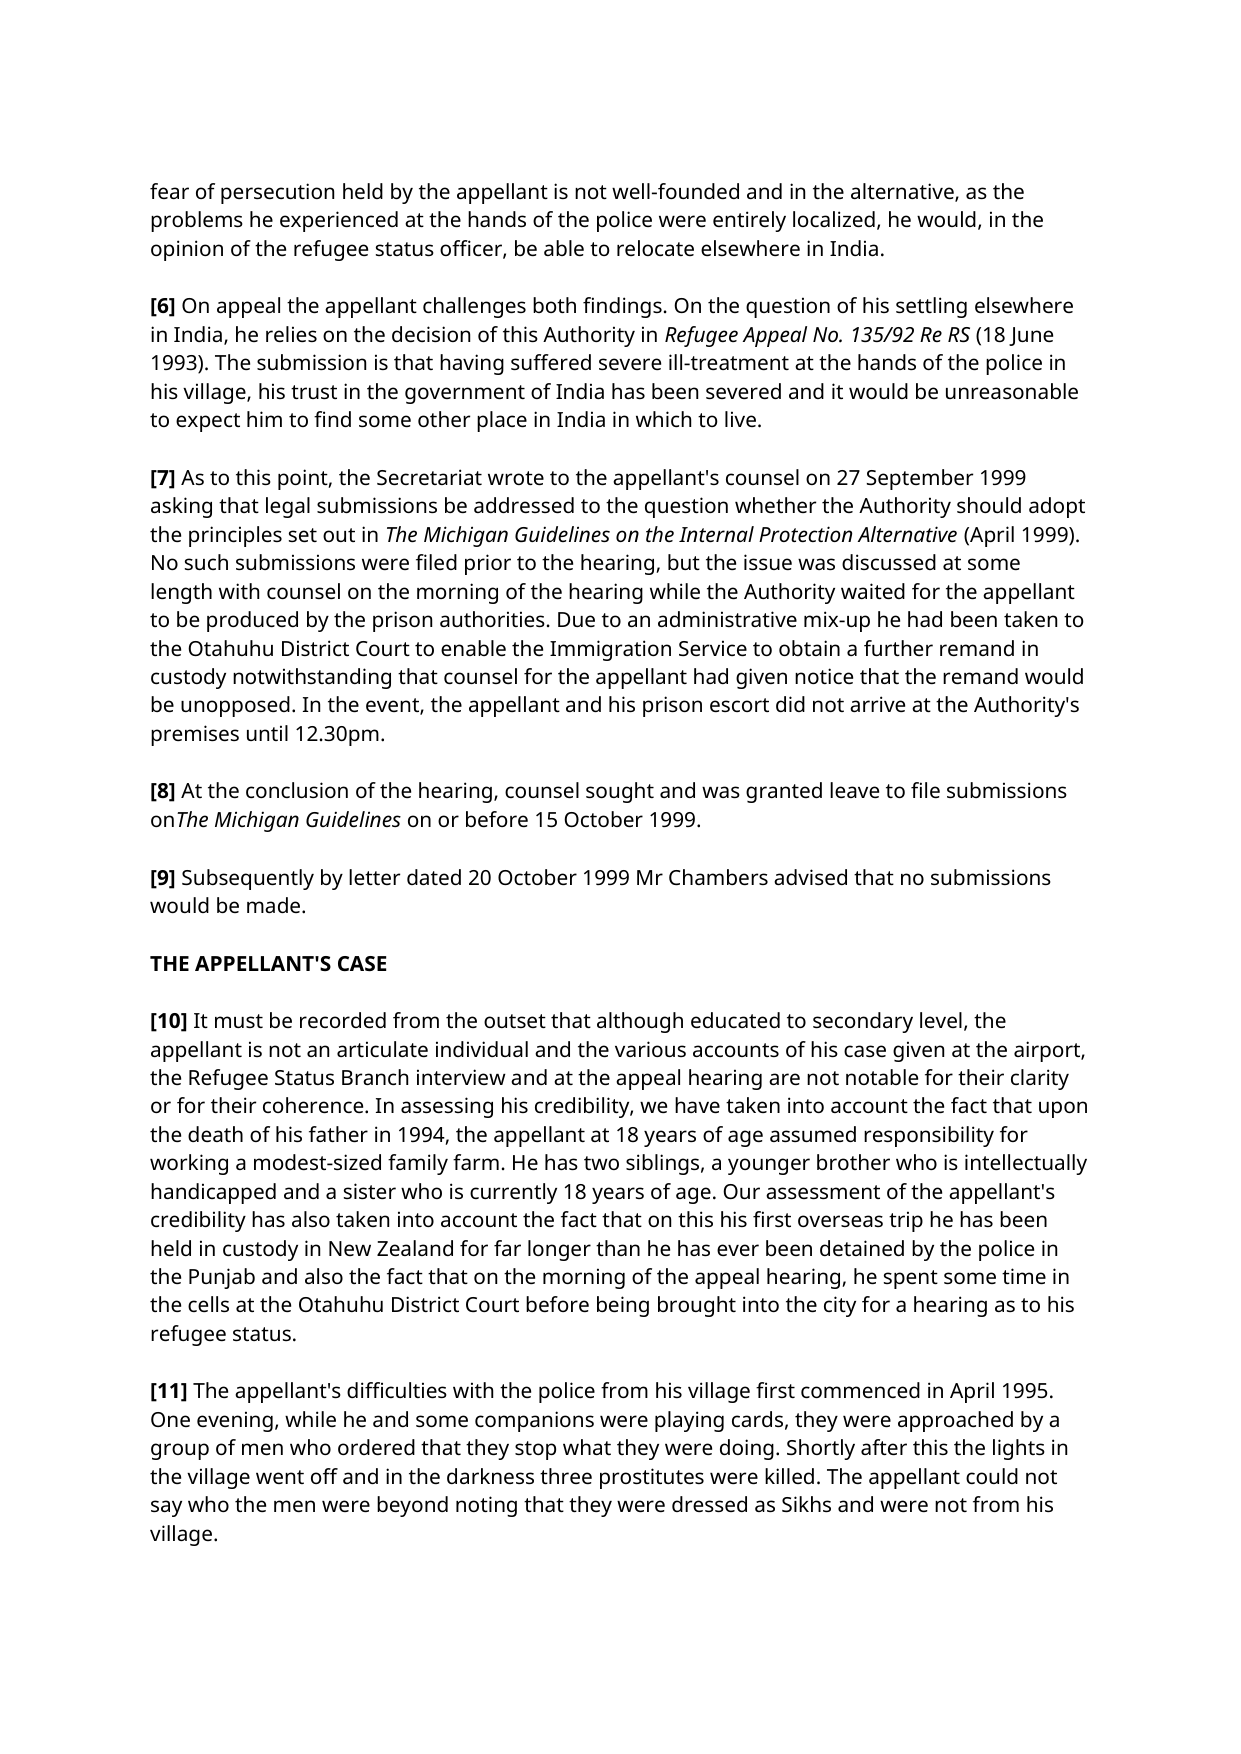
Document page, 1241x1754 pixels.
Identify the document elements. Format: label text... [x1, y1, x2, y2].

text [7] As to this point, the Secretariat wrote to the appellant's counsel on 27 September 1999 asking that legal submissions be addressed to the question whether the Authority should adopt the principles set out in The Michigan Guidelines on the Internal Protection Alternative (April 1999). No such submissions were filed prior to the hearing, but the issue was discussed at some length with counsel on the morning of the hearing while the Authority waited for the appellant to be produced by the prison authorities. Due to an administrative mix-up he had been taken to the Otahuhu District Court to enable the Immigration Service to obtain a further remand in custody notwithstanding that counsel for the appellant had given notice that the remand would be unopposed. In the event, the appellant and his prison escort did not arrive at the Authority's premises until 12.30pm. [150, 463, 1090, 747]
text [150, 177, 1090, 262]
text [9] Subsequently by letter dated 20 October 1999 Mr Chambers advised that no submissions would be made. [150, 863, 1090, 919]
text THE APPELLANT'S CASE [150, 949, 1090, 977]
text [8] At the conclusion of the hearing, counsel sought and was granted leave to file submissions onThe Michigan Guidelines on or before 15 October 1999. [150, 777, 1090, 833]
text [10] It must be recorded from the outset that although educated to secondary level, the appellant is not an articulate individual and the various accounts of his case given at the airport, the Refugee Status Branch interview and at the appeal hearing are not notable for their clarity or for their coherence. In assessing his credibility, we have taken into account the fact that upon the death of his father in 1994, the appellant at 18 years of age assumed responsibility for working a modest-sized family farm. He has two siblings, a younger brother who is intellectually handicapped and a sister who is currently 18 years of age. Our assessment of the appellant's credibility has also taken into account the fact that on this his first overseas trip he has been held in custody in New Zealand for far longer than he has ever been detained by the police in the Punjab and also the fact that on the morning of the appeal hearing, he spent some time in the cells at the Otahuhu District Court before being brought into the city for a hearing as to his refugee status. [150, 1006, 1090, 1347]
text [11] The appellant's difficulties with the police from his village first commenced in April 1995. One evening, while he and some companions were playing cards, they were approached by a group of men who ordered that they stop what they were doing. Shortly after this the lights in the village went off and in the darkness three prostitutes were killed. The appellant could not say who the men were beyond noting that they were dressed as Sikhs and were not from his village. [150, 1377, 1090, 1547]
text [6] On appeal the appellant challenges both findings. On the question of his settling elsewhere in India, he relies on the decision of this Authority in Refugee Appeal No. 135/92 Re RS (18 June 1993). The submission is that having suffered severe ill-treatment at the hands of the police in his village, his trust in the government of India has been severed and it would be unreasonable to expect him to find some other place in India in which to live. [150, 292, 1090, 434]
